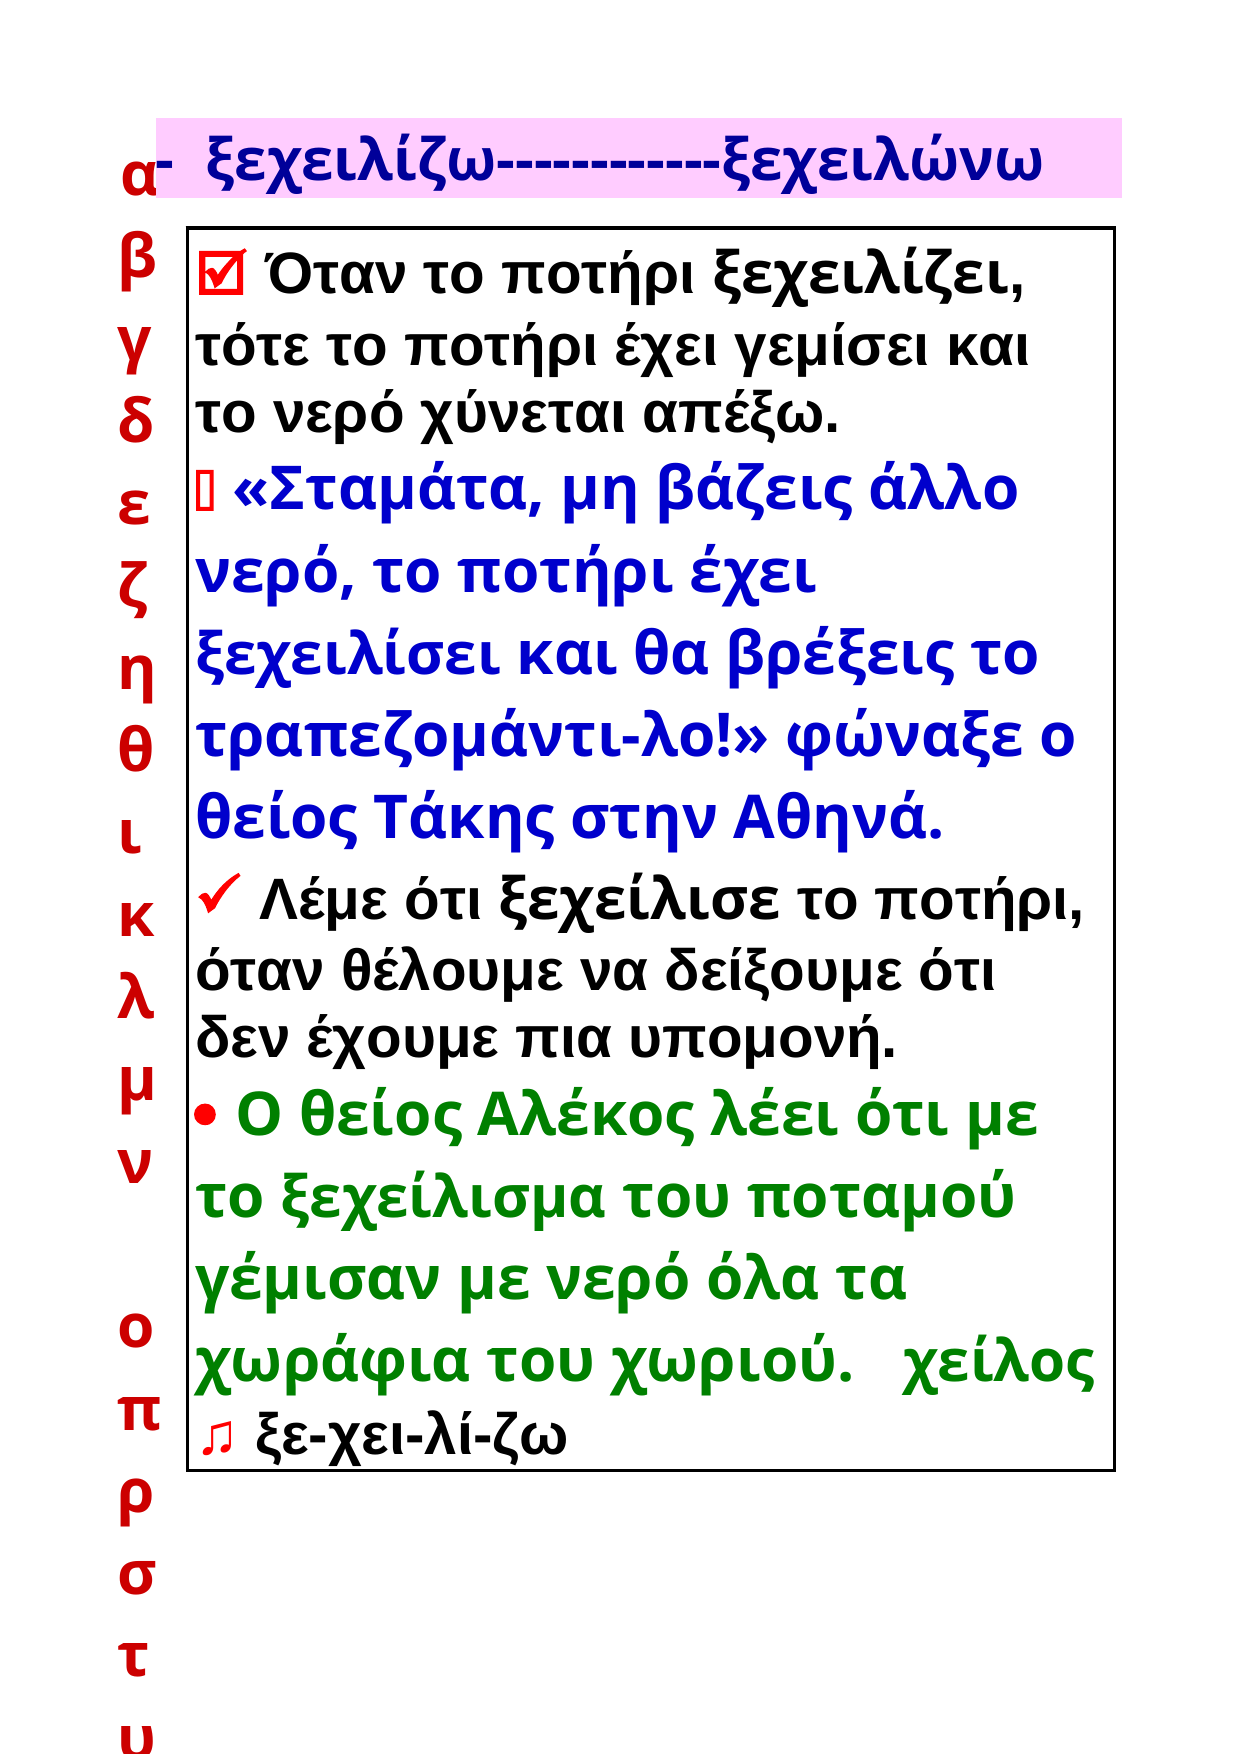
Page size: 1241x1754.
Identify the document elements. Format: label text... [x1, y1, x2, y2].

text Λέμε ότι ξεχείλισε το ποτήρι, όταν θέλουμε να δείξουμε ότι δεν έχουμε πια υπομονή. [189, 851, 1113, 1065]
text Όταν το ποτήρι ξεχειλίζει, τότε το ποτήρι έχει γεμίσει και το νερό χύνεται απέξω. [189, 230, 1113, 440]
list ξεχειλίζω------------ξεχειλώνω [156, 118, 1122, 198]
text «Σταμάτα, μη βάζεις άλλο νερό, το ποτήρι έχει ξεχειλίσει και θα βρέξεις το τραπεζομάντι-λο!» φώναξε ο θείος Τάκης στην Αθηνά. [189, 440, 1113, 851]
text Ο θείος Αλέκος λέει ότι με το ξεχείλισμα του ποταμού γέμισαν με νερό όλα τα χωράφια του χωριού. χείλος ♫ ξε-χει-λί-ζω [189, 1065, 1113, 1469]
